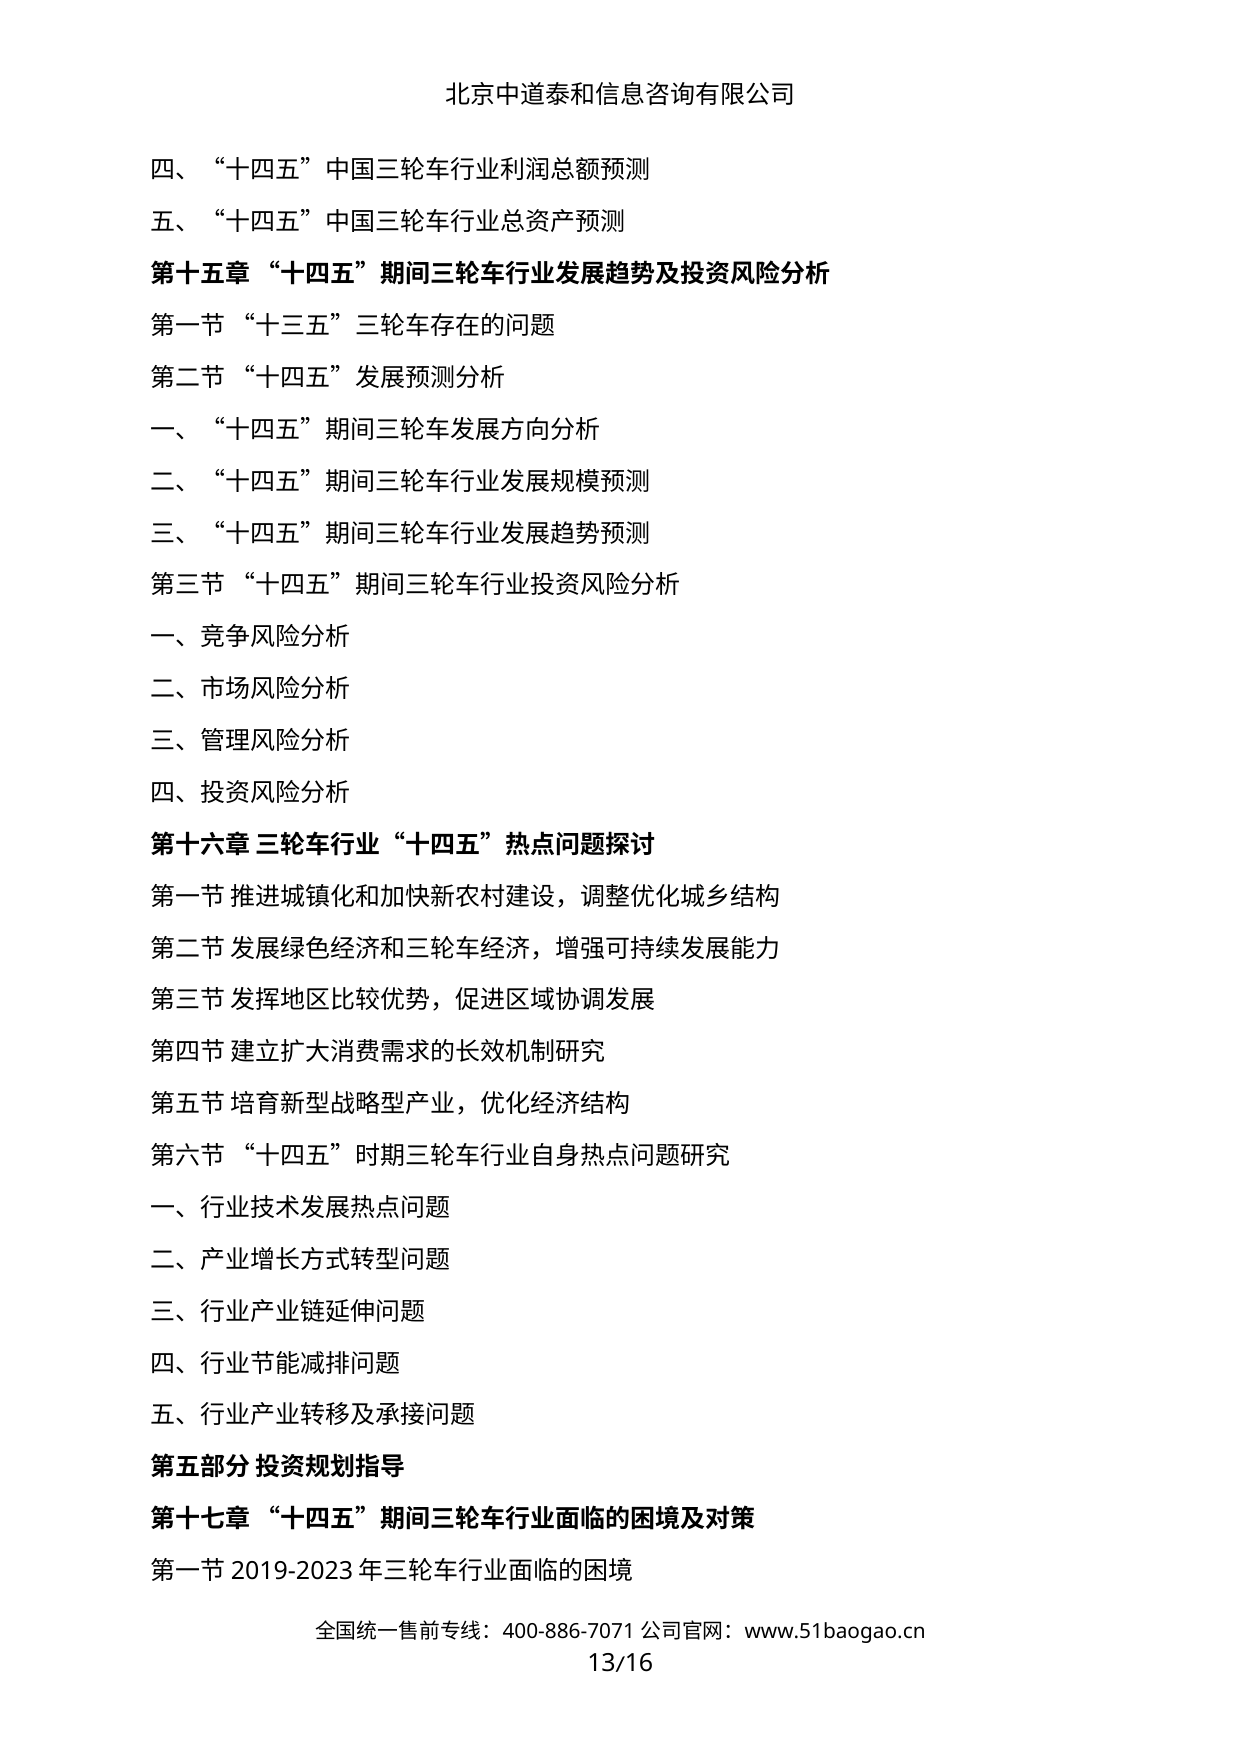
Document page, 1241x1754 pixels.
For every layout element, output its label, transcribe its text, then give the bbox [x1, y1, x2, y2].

text 第一节 推进城镇化和加快新农村建设，调整优化城乡结构 [150, 876, 1090, 912]
text 三、管理风险分析 [150, 721, 1090, 757]
text 一、“十四五”期间三轮车发展方向分析 [150, 409, 1090, 446]
text 第三节 发挥地区比较优势，促进区域协调发展 [150, 980, 1090, 1016]
text 第五部分 投资规划指导 [150, 1447, 1090, 1483]
text 五、行业产业转移及承接问题 [150, 1395, 1090, 1431]
text 二、“十四五”期间三轮车行业发展规模预测 [150, 461, 1090, 497]
text 第四节 建立扩大消费需求的长效机制研究 [150, 1032, 1090, 1068]
text 第五节 培育新型战略型产业，优化经济结构 [150, 1084, 1090, 1120]
text 二、产业增长方式转型问题 [150, 1239, 1090, 1276]
text 四、行业节能减排问题 [150, 1343, 1090, 1379]
text 第十六章 三轮车行业“十四五”热点问题探讨 [150, 824, 1090, 861]
text 四、投资风险分析 [150, 772, 1090, 809]
text 一、行业技术发展热点问题 [150, 1187, 1090, 1224]
text 第二节 “十四五”发展预测分析 [150, 357, 1090, 394]
text 第六节 “十四五”时期三轮车行业自身热点问题研究 [150, 1136, 1090, 1172]
text 三、行业产业链延伸问题 [150, 1291, 1090, 1327]
text 三、“十四五”期间三轮车行业发展趋势预测 [150, 513, 1090, 549]
text 第一节 2019-2023年三轮车行业面临的困境 [150, 1551, 1090, 1587]
text 第一节 “十三五”三轮车存在的问题 [150, 306, 1090, 342]
text 第三节 “十四五”期间三轮车行业投资风险分析 [150, 565, 1090, 601]
text 五、“十四五”中国三轮车行业总资产预测 [150, 202, 1090, 238]
text 第二节 发展绿色经济和三轮车经济，增强可持续发展能力 [150, 928, 1090, 964]
text 四、“十四五”中国三轮车行业利润总额预测 [150, 150, 1090, 186]
text 一、竞争风险分析 [150, 617, 1090, 653]
text 二、市场风险分析 [150, 669, 1090, 705]
text 第十七章 “十四五”期间三轮车行业面临的困境及对策 [150, 1499, 1090, 1535]
text 第十五章 “十四五”期间三轮车行业发展趋势及投资风险分析 [150, 254, 1090, 290]
